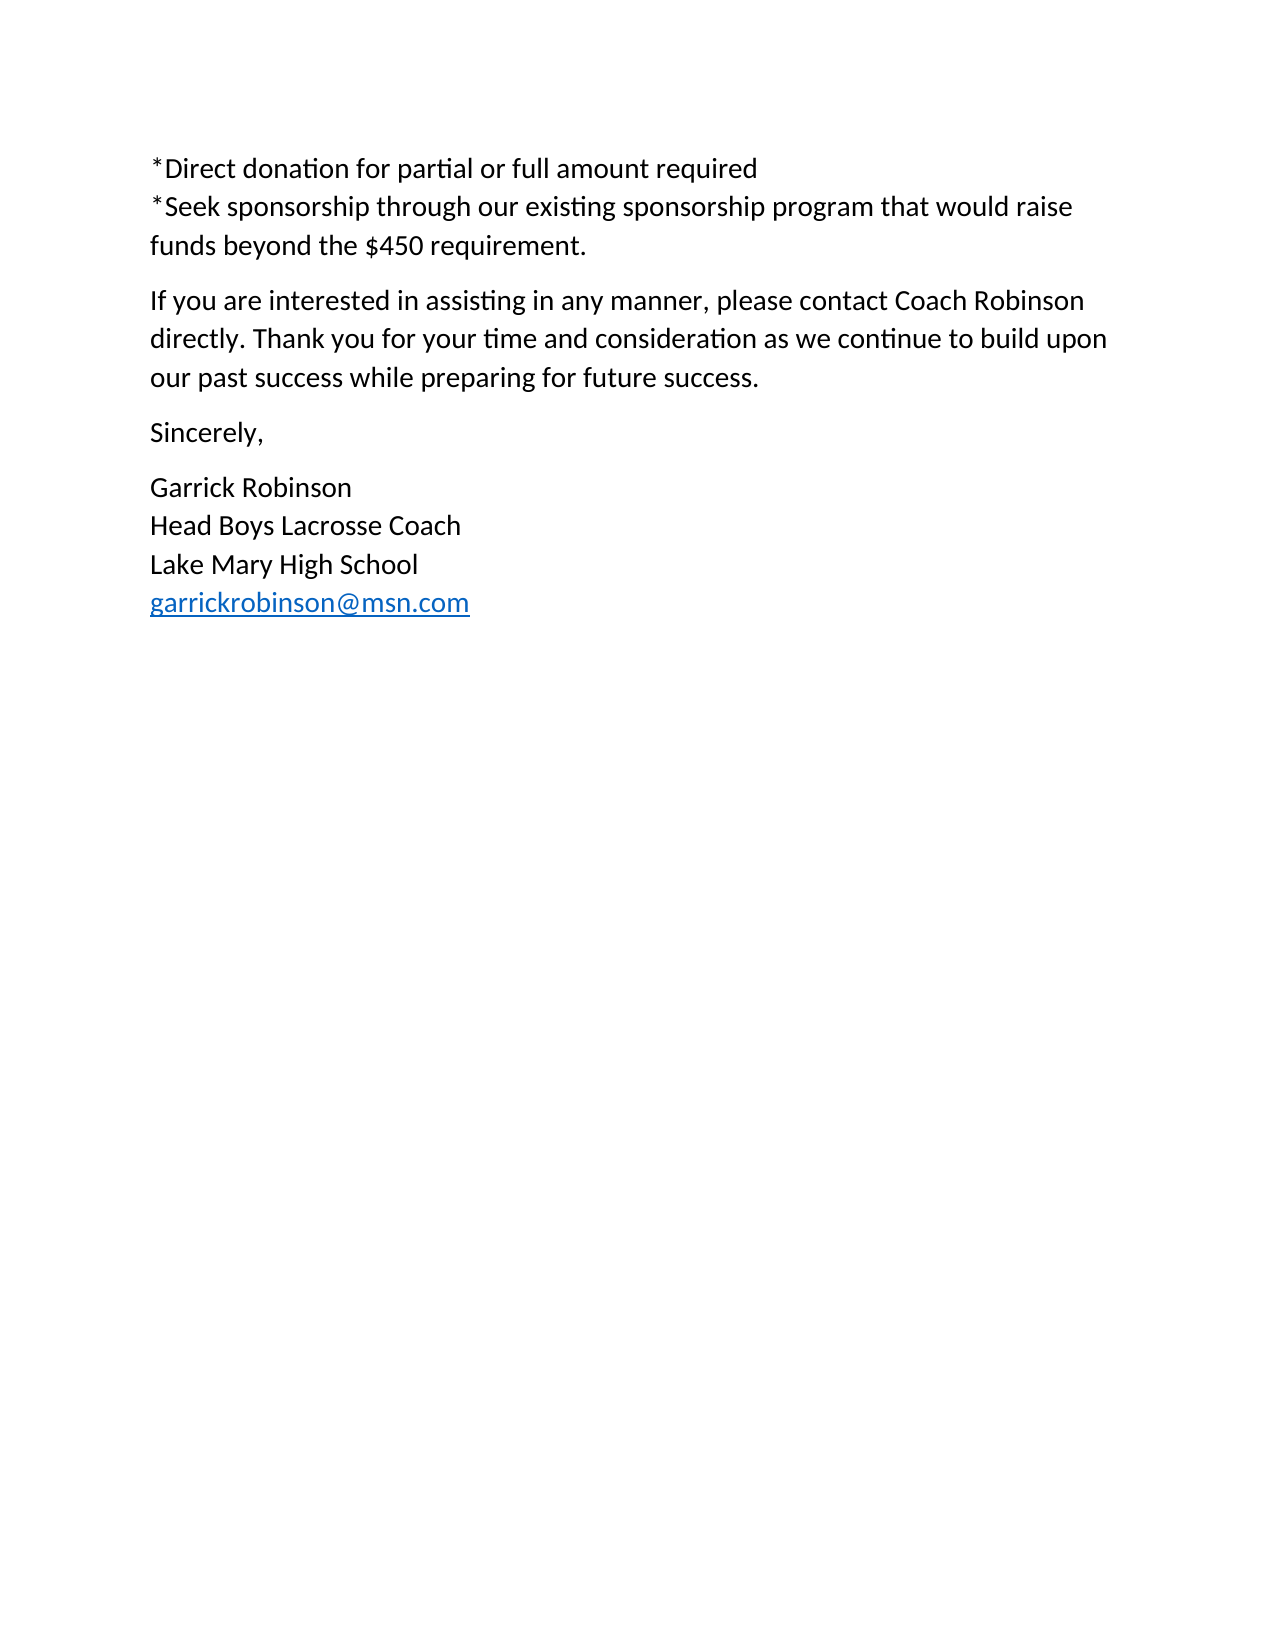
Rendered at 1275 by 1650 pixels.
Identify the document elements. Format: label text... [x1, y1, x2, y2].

text Sincerely, [150, 414, 1125, 449]
text *Direct donation for partial or full amount required *Seek sponsorship through our existing sponsorship program that would raise funds beyond the $450 requirement. [150, 150, 1125, 262]
text If you are interested in assisting in any manner, please contact Coach Robinson directly. Thank you for your time and consideration as we continue to build upon our past success while preparing for future success. [150, 282, 1125, 394]
text Garrick Robinson Head Boys Lacrosse Coach Lake Mary High School garrickrobinson@msn.com [150, 469, 1125, 620]
